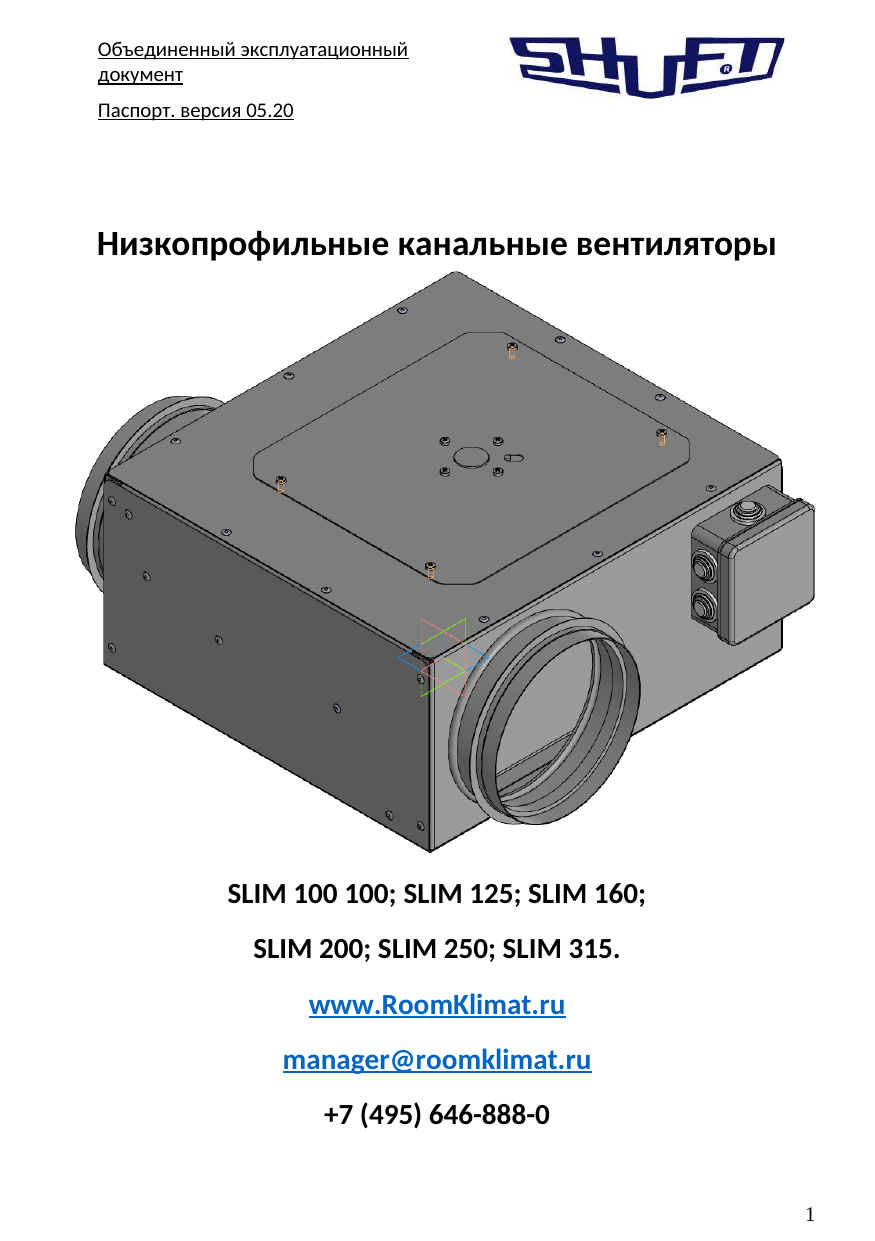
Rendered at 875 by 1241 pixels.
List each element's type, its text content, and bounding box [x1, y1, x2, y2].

text manager@roomklimat.ru [53, 1041, 821, 1076]
text SLIM 100 100; SLIM 125; SLIM 160; [53, 876, 821, 911]
text +7 (495) 646-888-0 [53, 1096, 821, 1132]
text www.RoomKlimat.ru [53, 986, 821, 1021]
text Паспорт. версия 05.20 [98, 97, 821, 123]
text Низкопрофильные канальные вентиляторы [53, 221, 821, 264]
text SLIM 200; SLIM 250; SLIM 315. [53, 931, 821, 966]
picture [509, 37, 785, 99]
picture [53, 264, 818, 857]
